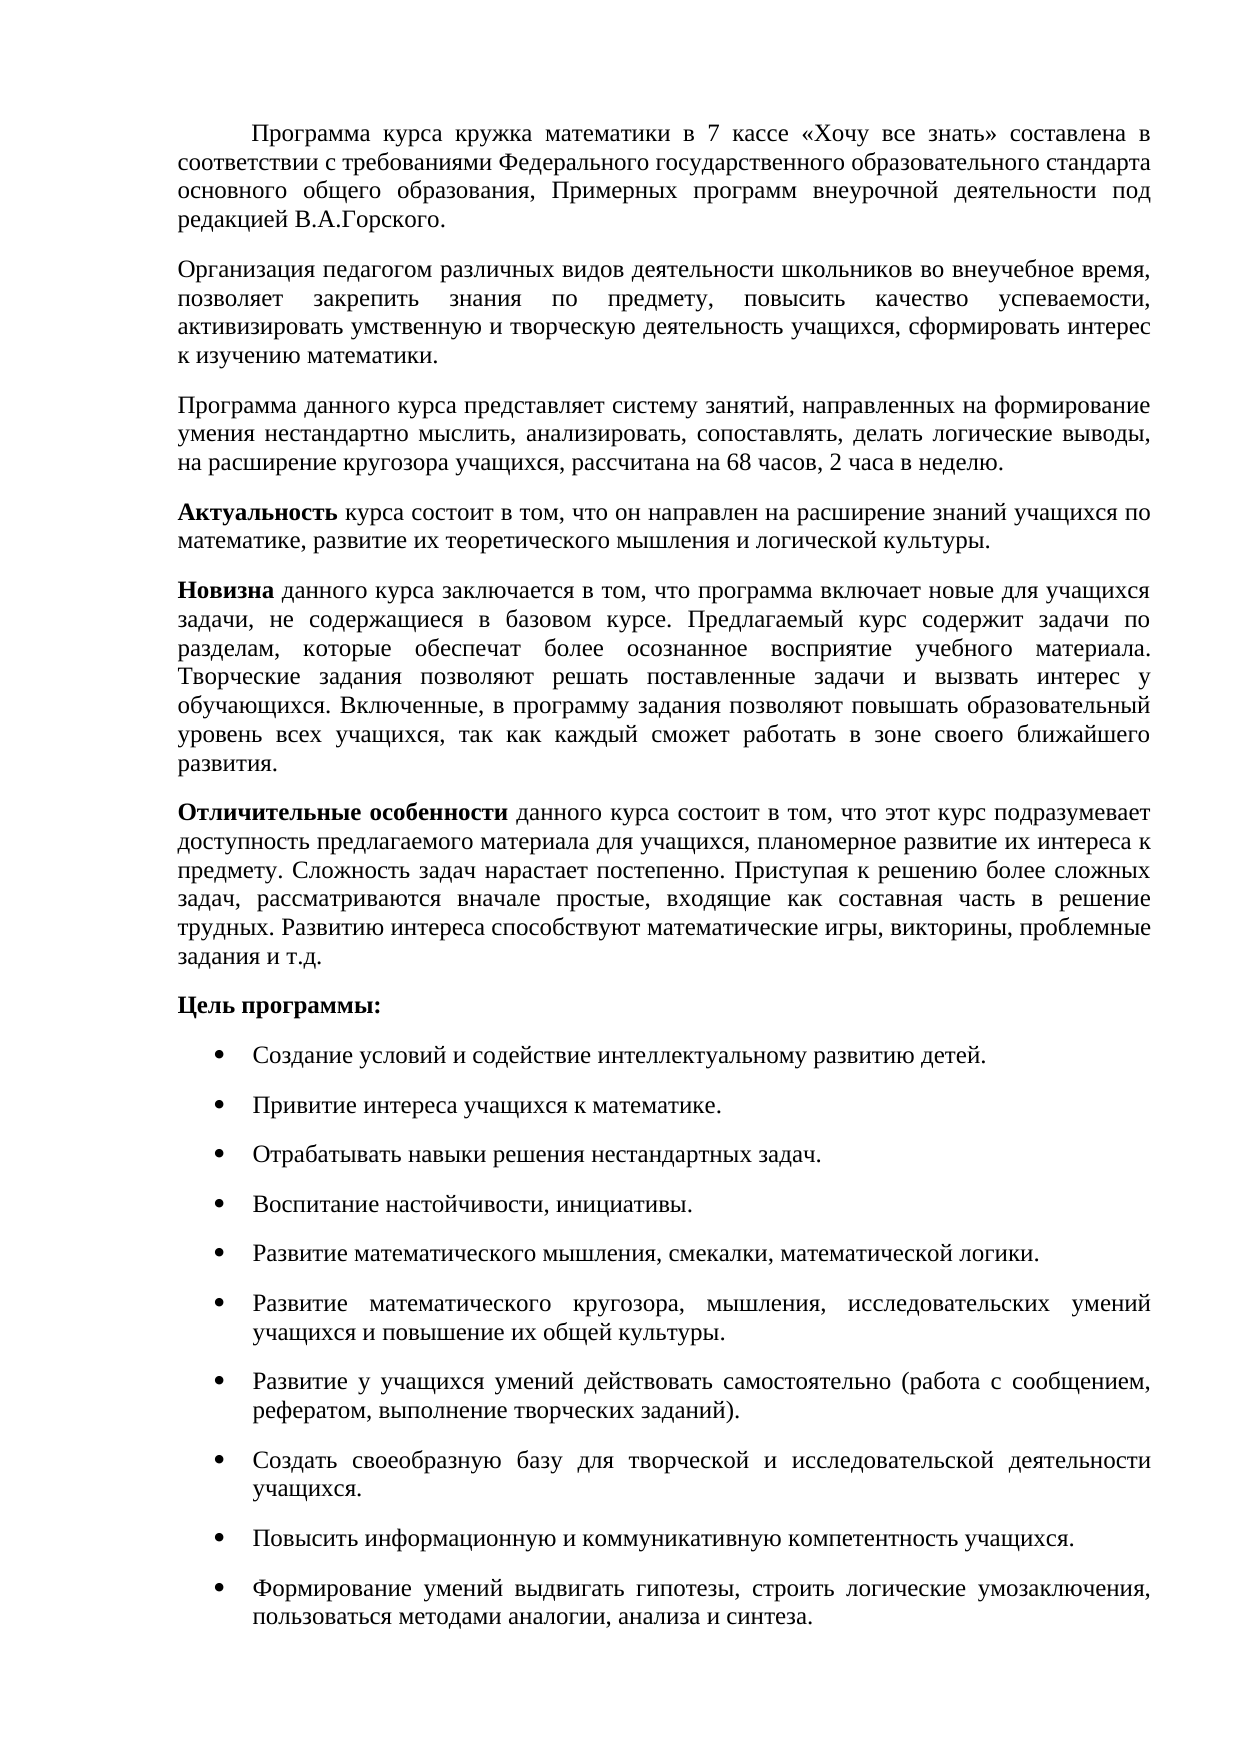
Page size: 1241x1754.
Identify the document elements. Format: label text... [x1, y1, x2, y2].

text Новизна данного курса заключается в том, что программа включает новые для учащихся задачи, не содержащиеся в базовом курсе. Предлагаемый курс содержит задачи по разделам, которые обеспечат более осознанное восприятие учебного материала. Творческие задания позволяют решать поставленные задачи и вызвать интерес у обучающихся. Включенные, в программу задания позволяют повышать образовательный уровень всех учащихся, так как каждый сможет работать в зоне своего ближайшего развития. [177, 575, 1152, 776]
list Привитие интереса учащихся к математике. [215, 1090, 1152, 1118]
text Актуальность курса состоит в том, что он направлен на расширение знаний учащихся по математике, развитие их теоретического мышления и логической культуры. [177, 497, 1152, 554]
list Развитие математического мышления, смекалки, математической логики. [215, 1238, 1152, 1267]
list Создать своеобразную базу для творческой и исследовательской деятельности учащихся. [215, 1445, 1152, 1502]
list Повысить информационную и коммуникативную компетентность учащихся. [215, 1523, 1152, 1552]
list Формирование умений выдвигать гипотезы, строить логические умозаключения, пользоваться методами аналогии, анализа и синтеза. [215, 1573, 1152, 1630]
list Воспитание настойчивости, инициативы. [215, 1189, 1152, 1218]
text Организация педагогом различных видов деятельности школьников во внеучебное время, позволяет закрепить знания по предмету, повысить качество успеваемости, активизировать умственную и творческую деятельность учащихся, сформировать интерес к изучению математики. [177, 254, 1152, 369]
list Создание условий и содействие интеллектуальному развитию детей. [215, 1040, 1152, 1069]
text Цель программы: [177, 991, 1152, 1019]
text Отличительные особенности данного курса состоит в том, что этот курс подразумевает доступность предлагаемого материала для учащихся, планомерное развитие их интереса к предмету. Сложность задач нарастает постепенно. Приступая к решению более сложных задач, рассматриваются вначале простые, входящие как составная часть в решение трудных. Развитию интереса способствуют математические игры, викторины, проблемные задания и т.д. [177, 797, 1152, 970]
list Развитие математического кругозора, мышления, исследовательских умений учащихся и повышение их общей культуры. [215, 1288, 1152, 1346]
text Программа данного курса представляет систему занятий, направленных на формирование умения нестандартно мыслить, анализировать, сопоставлять, делать логические выводы, на расширение кругозора учащихся, рассчитана на 68 часов, 2 часа в неделю. [177, 390, 1152, 476]
text Программа курса кружка математики в 7 кассе «Хочу все знать» составлена в соответствии с требованиями Федерального государственного образовательного стандарта основного общего образования, Примерных программ внеурочной деятельности под редакцией В.А.Горского. [177, 118, 1152, 233]
list Развитие у учащихся умений действовать самостоятельно (работа с сообщением, рефератом, выполнение творческих заданий). [215, 1366, 1152, 1424]
list Отрабатывать навыки решения нестандартных задач. [215, 1139, 1152, 1168]
